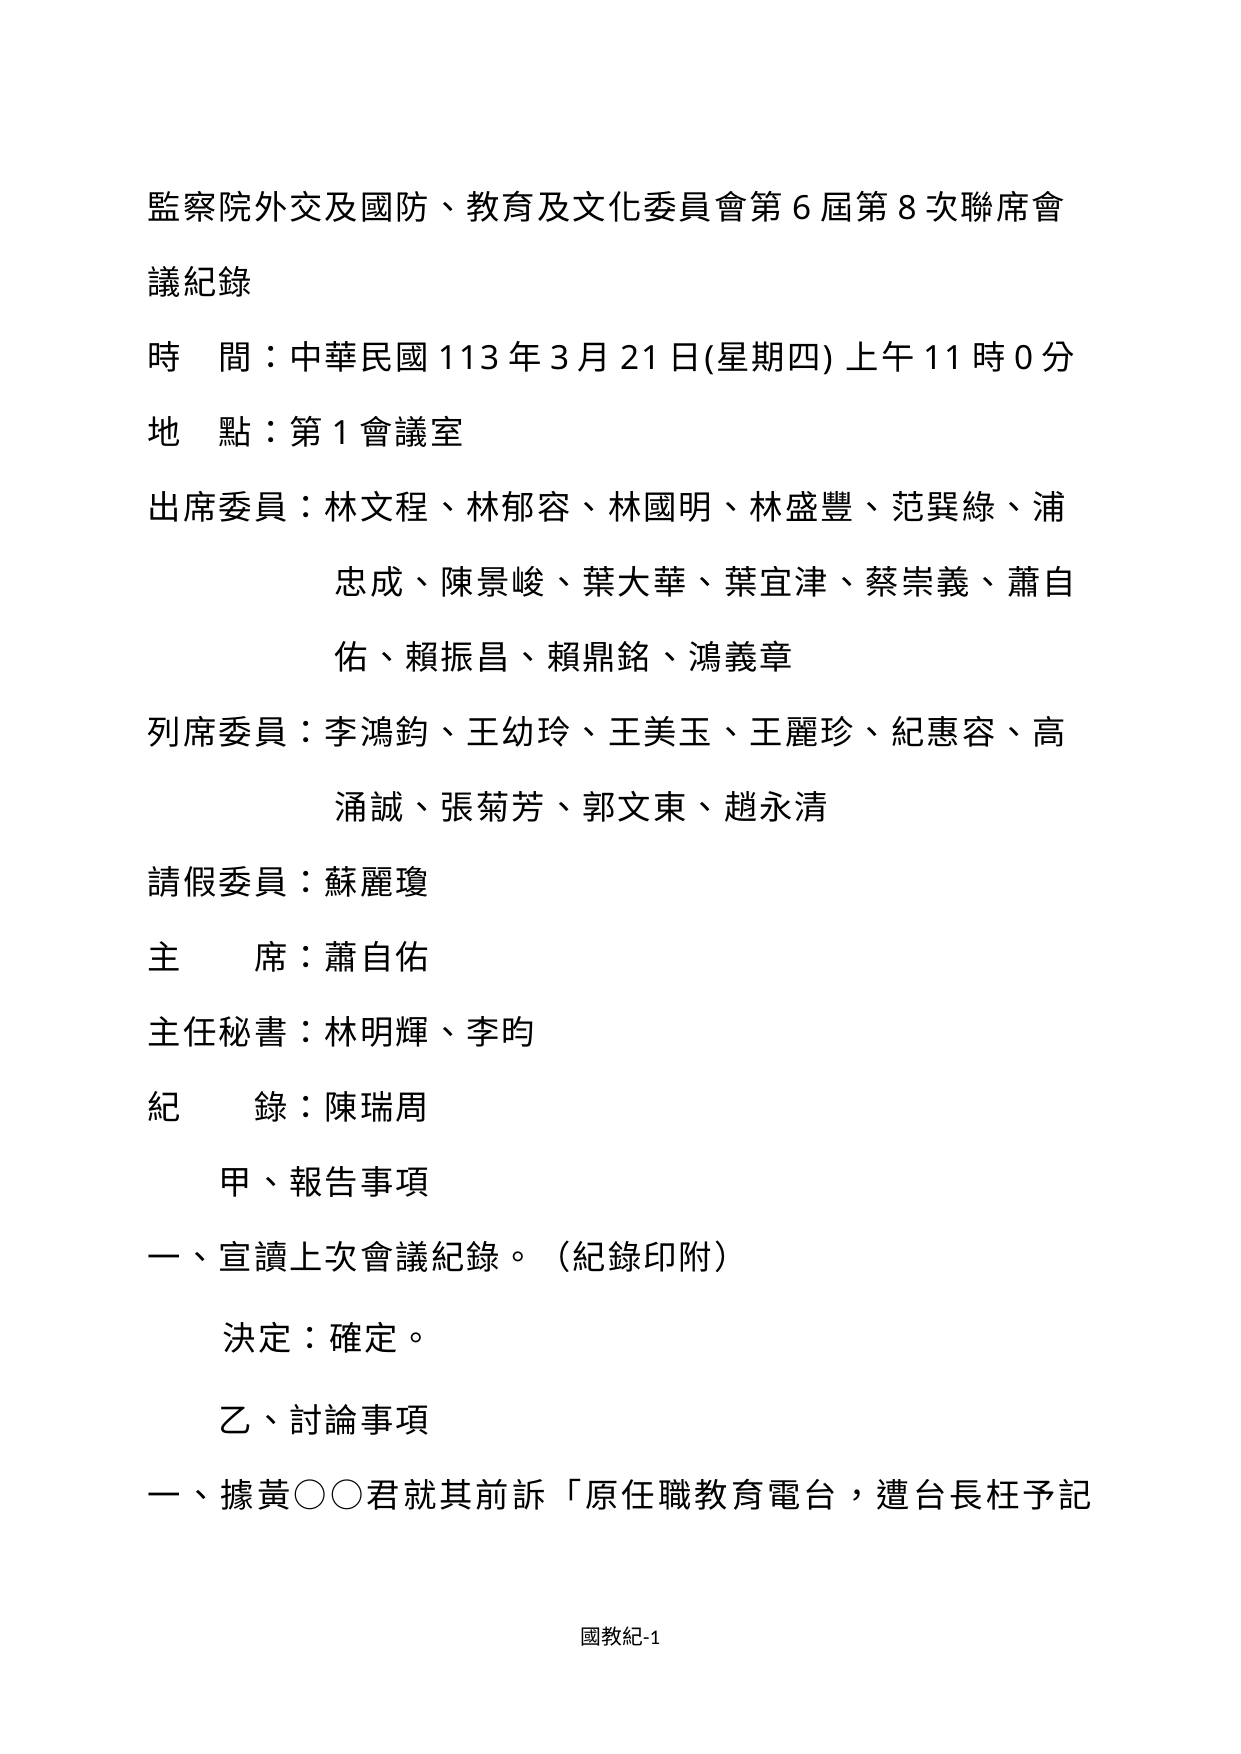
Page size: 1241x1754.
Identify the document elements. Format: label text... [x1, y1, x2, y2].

text 時 間：中華民國113年3月21日(星期四) 上午11時0分 [148, 318, 1092, 393]
text 請假委員：蘇麗瓊 [148, 843, 1092, 918]
text 主任秘書：林明輝、李昀 [148, 993, 1092, 1068]
text 列席委員：李鴻鈞、王幼玲、王美玉、王麗珍、紀惠容、高涌誠、張菊芳、郭文東、趙永清 [148, 693, 1092, 843]
text 出席委員：林文程、林郁容、林國明、林盛豐、范巽綠、浦忠成、陳景峻、葉大華、葉宜津、蔡崇義、蕭自佑、賴振昌、賴鼎銘、鴻義章 [148, 468, 1092, 693]
text 紀 錄：陳瑞周 [148, 1068, 1092, 1143]
text 地 點：第1會議室 [148, 393, 1092, 468]
text 決定：確定。 [214, 1297, 1101, 1376]
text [139, 1452, 1101, 1532]
text 一、宣讀上次會議紀錄。（紀錄印附） [139, 1214, 1101, 1295]
text 甲、報告事項 [148, 1143, 1092, 1214]
text 監察院外交及國防、教育及文化委員會第6屆第8次聯席會議紀錄 [139, 166, 1101, 318]
text 乙、討論事項 [139, 1378, 1101, 1452]
text 主 席：蕭自佑 [148, 918, 1092, 993]
